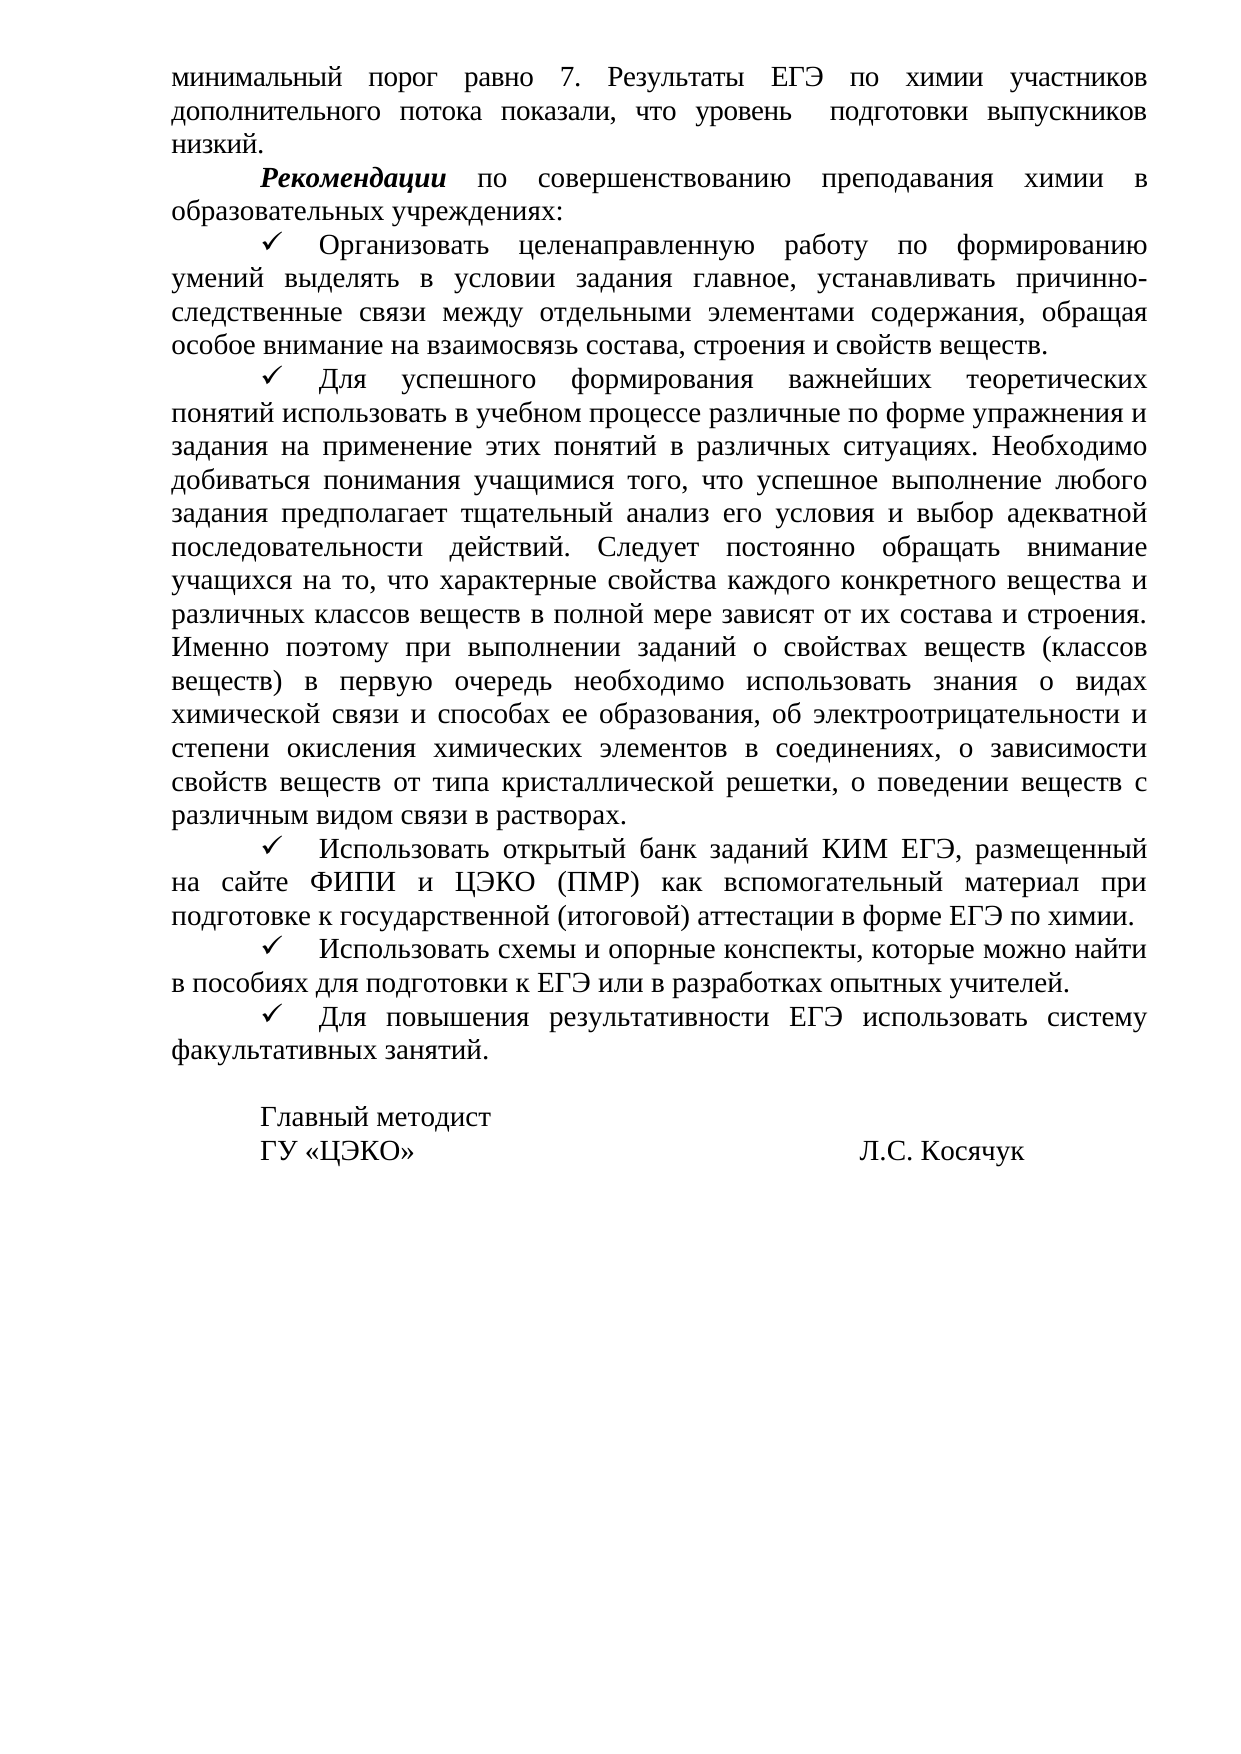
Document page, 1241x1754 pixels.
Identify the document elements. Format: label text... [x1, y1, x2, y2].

list Организовать целенаправленную работу по формированию умений выделять в условии задания главное, устанавливать причинно-следственные связи между отдельными элементами содержания, обращая особое внимание на взаимосвязь состава, строения и свойств веществ. [171, 227, 1148, 361]
text Рекомендации по совершенствованию преподавания химии в образовательных учреждениях: [171, 160, 1148, 227]
list Использовать схемы и опорные конспекты, которые можно найти в пособиях для подготовки к ЕГЭ или в разработках опытных учителей. [171, 931, 1148, 999]
list Использовать открытый банк заданий КИМ ЕГЭ, размещенный на сайте ФИПИ и ЦЭКО (ПМР) как вспомогательный материал при подготовке к государственной (итоговой) аттестации в форме ЕГЭ по химии. [171, 831, 1148, 931]
list Для успешного формирования важнейших теоретических понятий использовать в учебном процессе различные по форме упражнения и задания на применение этих понятий в различных ситуациях. Необходимо добиваться понимания учащимися того, что успешное выполнение любого задания предполагает тщательный анализ его условия и выбор адекватной последовательности действий. Следует постоянно обращать внимание учащихся на то, что характерные свойства каждого конкретного вещества и различных классов веществ в полной мере зависят от их состава и строения. Именно поэтому при выполнении заданий о свойствах веществ (классов веществ) в первую очередь необходимо использовать знания о видах химической связи и способах ее образования, об электроотрицательности и степени окисления химических элементов в соединениях, о зависимости свойств веществ от типа кристаллической решетки, о поведении веществ с различным видом связи в растворах. [171, 361, 1148, 831]
text ГУ «ЦЭКО» Л.С. Косячук [171, 1133, 1148, 1166]
text Главный методист [171, 1099, 1148, 1133]
list Для повышения результативности ЕГЭ использовать систему факультативных занятий. [171, 999, 1148, 1066]
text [171, 59, 1148, 160]
